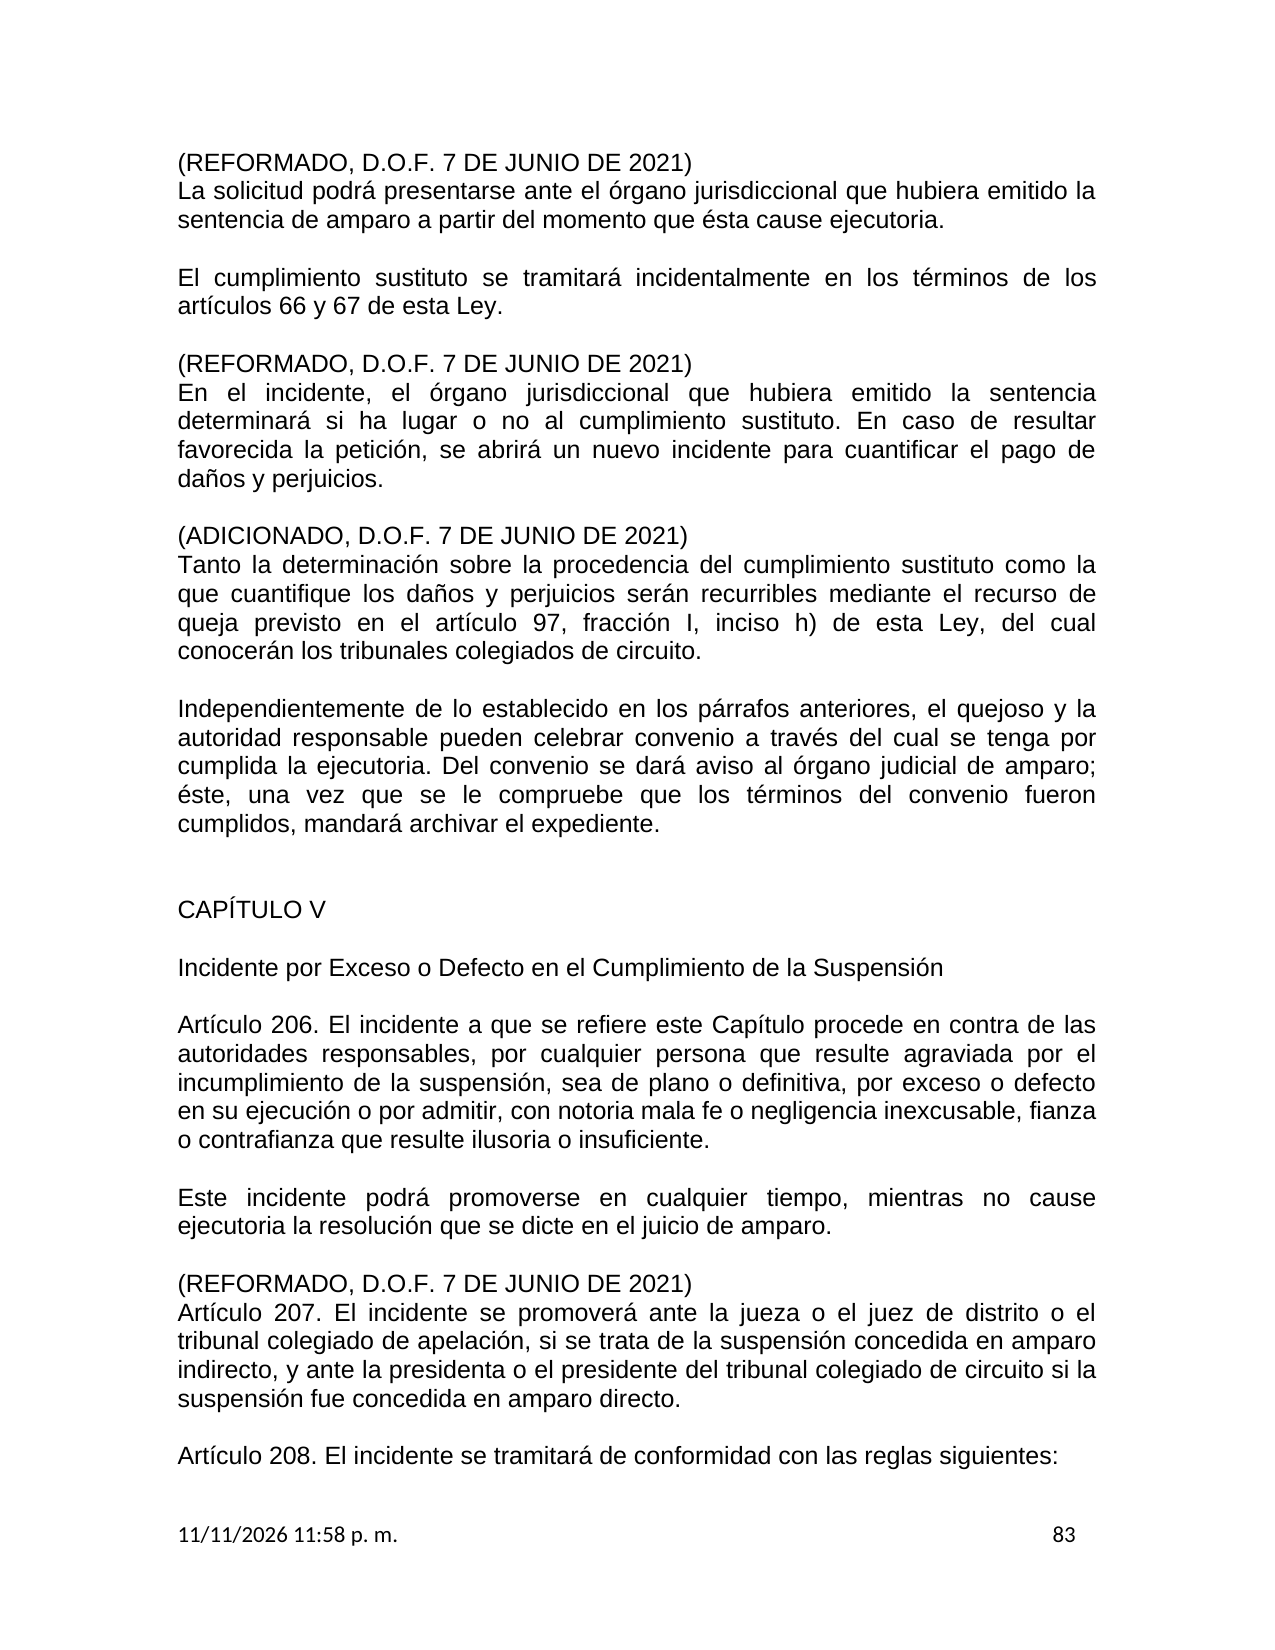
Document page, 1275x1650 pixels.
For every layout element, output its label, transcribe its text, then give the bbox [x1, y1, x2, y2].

text Artículo 207. El incidente se promoverá ante la jueza o el juez de distrito o el tribunal colegiado de apelación, si se trata de la suspensión concedida en amparo indirecto, y ante la presidenta o el presidente del tribunal colegiado de circuito si la suspensión fue concedida en amparo directo. [177, 1298, 1098, 1413]
text Artículo 206. El incidente a que se refiere este Capítulo procede en contra de las autoridades responsables, por cualquier persona que resulte agraviada por el incumplimiento de la suspensión, sea de plano o definitiva, por exceso o defecto en su ejecución o por admitir, con notoria mala fe o negligencia inexcusable, fianza o contrafianza que resulte ilusoria o insuficiente. [177, 1010, 1098, 1154]
text (REFORMADO, D.O.F. 7 DE JUNIO DE 2021) [177, 1269, 1098, 1298]
text Este incidente podrá promoverse en cualquier tiempo, mientras no cause ejecutoria la resolución que se dicte en el juicio de amparo. [177, 1183, 1098, 1240]
text En el incidente, el órgano jurisdiccional que hubiera emitido la sentencia determinará si ha lugar o no al cumplimiento sustituto. En caso de resultar favorecida la petición, se abrirá un nuevo incidente para cuantificar el pago de daños y perjuicios. [177, 378, 1098, 493]
text Independientemente de lo establecido en los párrafos anteriores, el quejoso y la autoridad responsable pueden celebrar convenio a través del cual se tenga por cumplida la ejecutoria. Del convenio se dará aviso al órgano judicial de amparo; éste, una vez que se le compruebe que los términos del convenio fueron cumplidos, mandará archivar el expediente. [177, 694, 1098, 838]
text Artículo 208. El incidente se tramitará de conformidad con las reglas siguientes: [177, 1441, 1098, 1470]
text (REFORMADO, D.O.F. 7 DE JUNIO DE 2021) [177, 349, 1098, 378]
text CAPÍTULO V [177, 895, 1098, 924]
text El cumplimiento sustituto se tramitará incidentalmente en los términos de los artículos 66 y 67 de esta Ley. [177, 263, 1098, 320]
text Tanto la determinación sobre la procedencia del cumplimiento sustituto como la que cuantifique los daños y perjuicios serán recurribles mediante el recurso de queja previsto en el artículo 97, fracción I, inciso h) de esta Ley, del cual conocerán los tribunales colegiados de circuito. [177, 550, 1098, 665]
text Incidente por Exceso o Defecto en el Cumplimiento de la Suspensión [177, 953, 1098, 981]
text La solicitud podrá presentarse ante el órgano jurisdiccional que hubiera emitido la sentencia de amparo a partir del momento que ésta cause ejecutoria. [177, 176, 1098, 234]
text (REFORMADO, D.O.F. 7 DE JUNIO DE 2021) [177, 148, 1098, 176]
text (ADICIONADO, D.O.F. 7 DE JUNIO DE 2021) [177, 521, 1098, 550]
